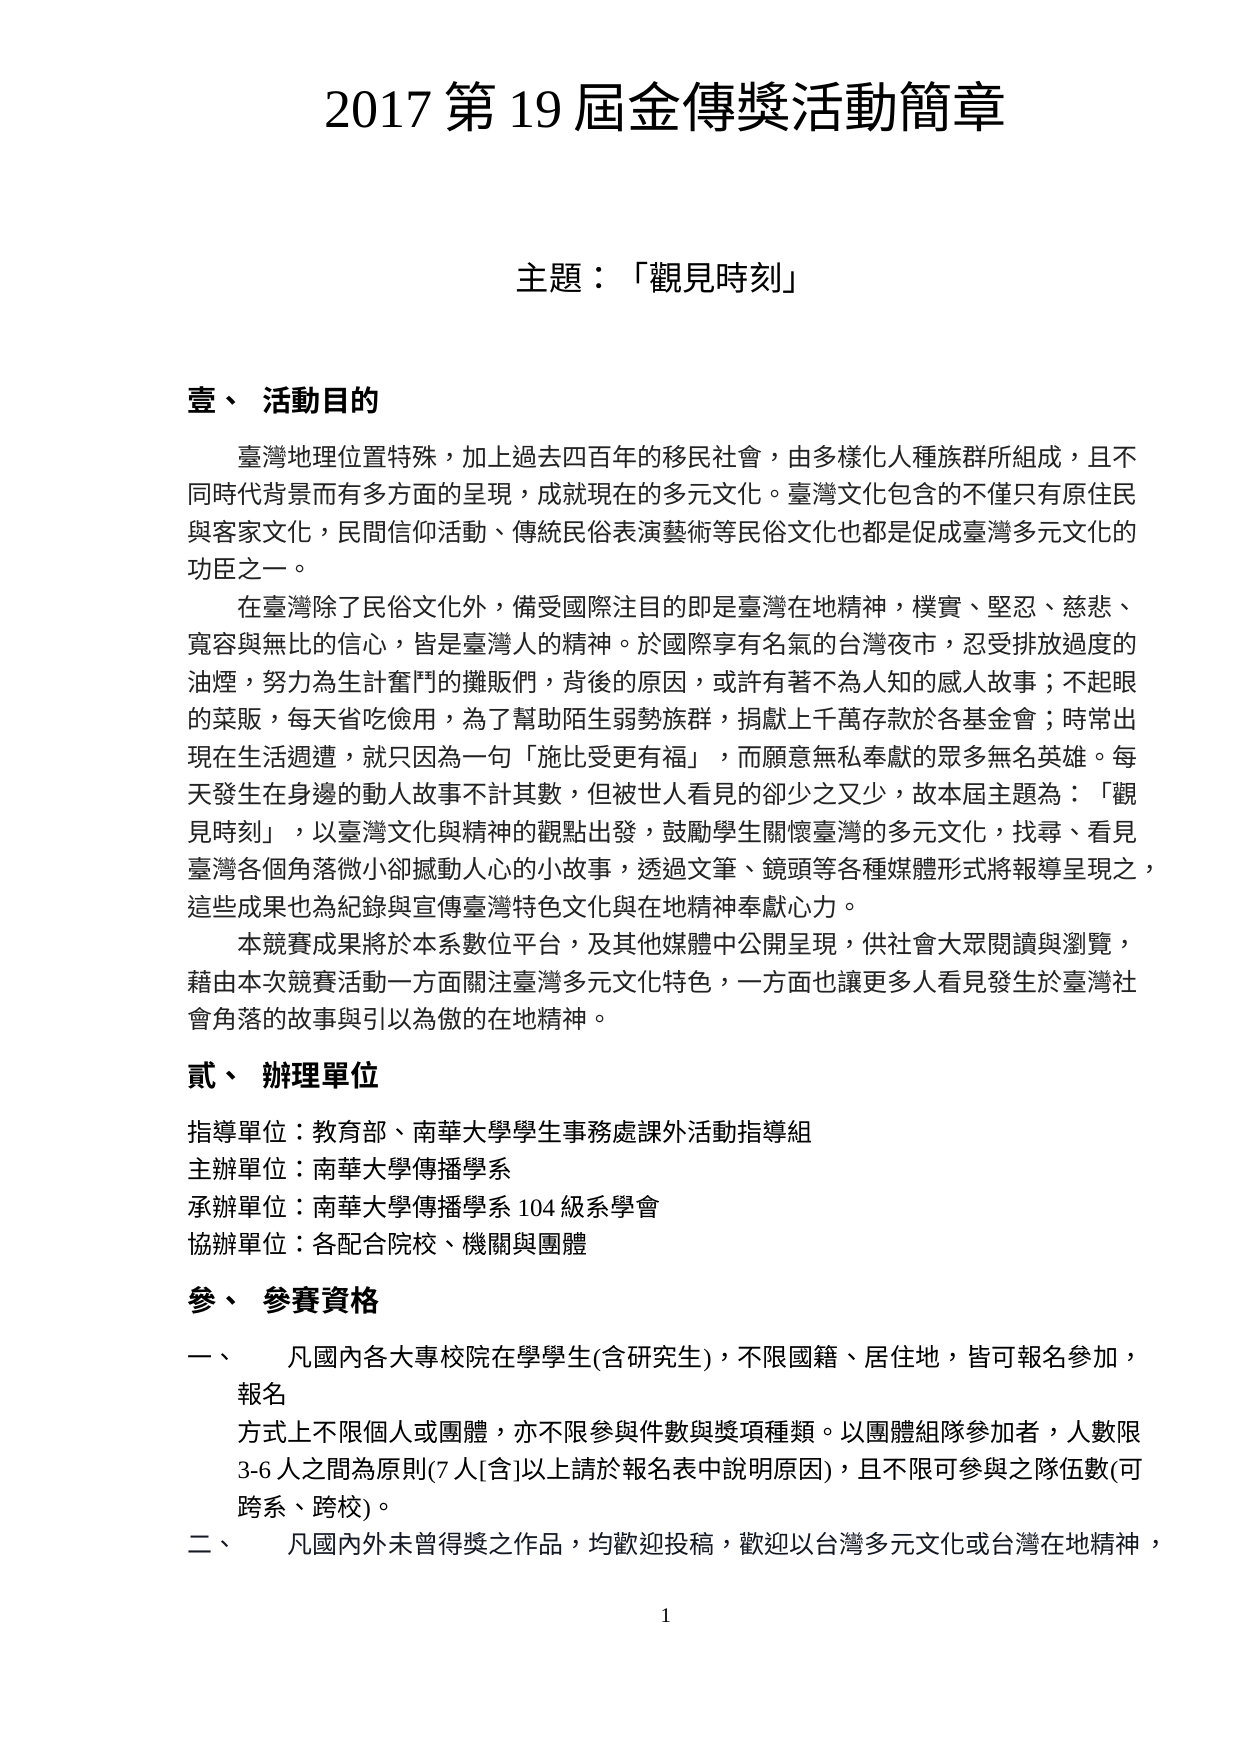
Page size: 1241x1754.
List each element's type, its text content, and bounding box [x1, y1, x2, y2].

list 活動目的 [187, 361, 1144, 436]
text 2017第19屆金傳獎活動簡章 [187, 47, 1144, 160]
text 主題：「觀見時刻」 [187, 238, 1144, 313]
text 臺灣地理位置特殊，加上過去四百年的移民社會，由多樣化人種族群所組成，且不同時代背景而有多方面的呈現，成就現在的多元文化。臺灣文化包含的不僅只有原住民與客家文化，民間信仰活動、傳統民俗表演藝術等民俗文化也都是促成臺灣多元文化的功臣之一。 [187, 436, 1144, 586]
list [187, 1524, 1144, 1561]
text 主辦單位：南華大學傳播學系 [187, 1149, 1144, 1186]
list 方式上不限個人或團體，亦不限參與件數與獎項種類。以團體組隊參加者，人數限3-6人之間為原則(7人[含]以上請於報名表中說明原因)，且不限可參與之隊伍數(可跨系、跨校)。 [237, 1411, 1144, 1524]
text 本競賽成果將於本系數位平台，及其他媒體中公開呈現，供社會大眾閱讀與瀏覽，藉由本次競賽活動一方面關注臺灣多元文化特色，一方面也讓更多人看見發生於臺灣社會角落的故事與引以為傲的在地精神。 [187, 924, 1144, 1036]
text 協辦單位：各配合院校、機關與團體 [187, 1224, 1144, 1261]
text 指導單位：教育部、南華大學學生事務處課外活動指導組 [187, 1111, 1144, 1149]
text 在臺灣除了民俗文化外，備受國際注目的即是臺灣在地精神，樸實、堅忍、慈悲、寬容與無比的信心，皆是臺灣人的精神。於國際享有名氣的台灣夜市，忍受排放過度的油煙，努力為生計奮鬥的攤販們，背後的原因，或許有著不為人知的感人故事；不起眼的菜販，每天省吃儉用，為了幫助陌生弱勢族群，捐獻上千萬存款於各基金會；時常出現在生活週遭，就只因為一句「施比受更有福」，而願意無私奉獻的眾多無名英雄。每天發生在身邊的動人故事不計其數，但被世人看見的卻少之又少，故本屆主題為：「觀見時刻」，以臺灣文化與精神的觀點出發，鼓勵學生關懷臺灣的多元文化，找尋、看見臺灣各個角落微小卻撼動人心的小故事，透過文筆、鏡頭等各種媒體形式將報導呈現之，這些成果也為紀錄與宣傳臺灣特色文化與在地精神奉獻心力。 [187, 586, 1144, 924]
text 承辦單位：南華大學傳播學系104級系學會 [187, 1186, 1144, 1224]
list 參賽資格 [187, 1261, 1144, 1336]
list 辦理單位 [187, 1036, 1144, 1111]
list 凡國內各大專校院在學學生(含研究生)，不限國籍、居住地，皆可報名參加，報名 [187, 1336, 1144, 1411]
